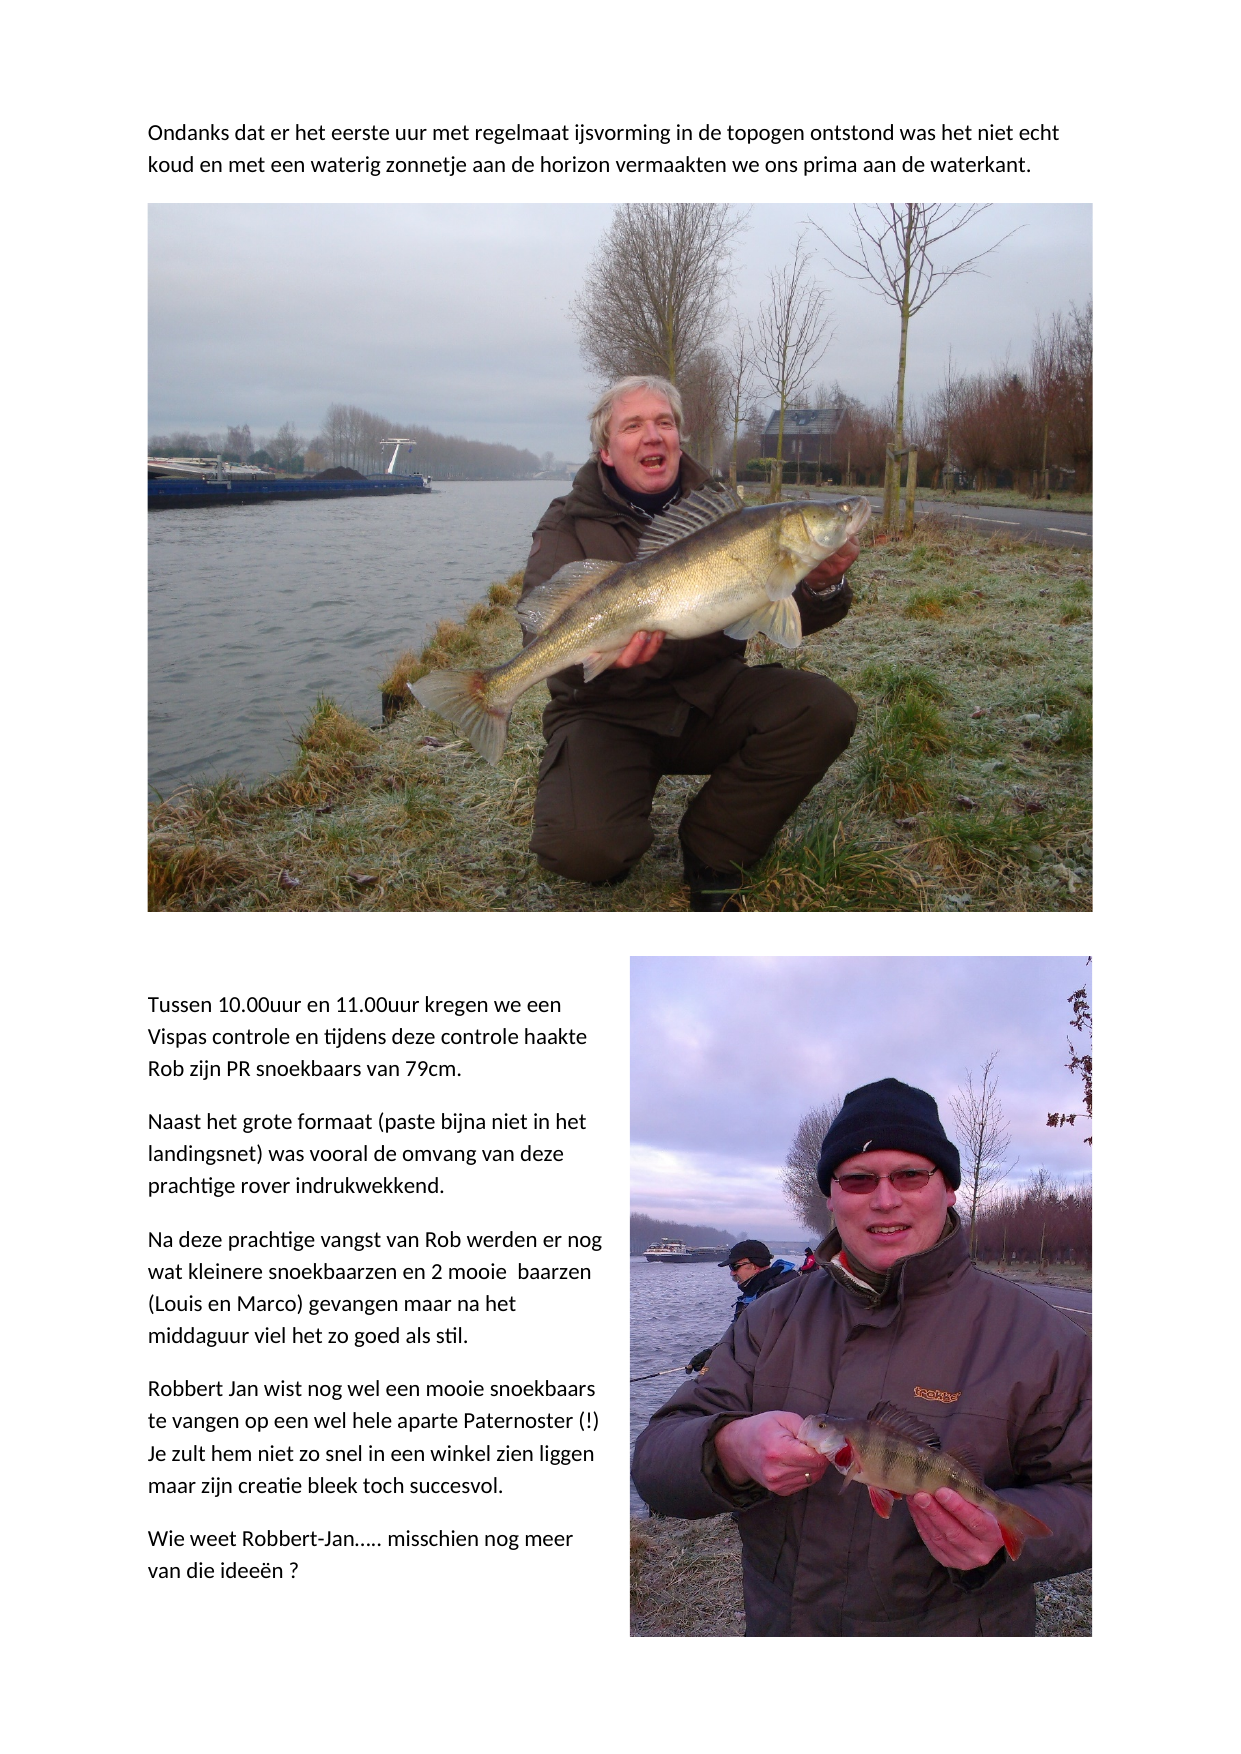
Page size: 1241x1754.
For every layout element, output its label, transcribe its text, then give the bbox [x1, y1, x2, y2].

text Tussen 10.00uur en 11.00uur kregen we een Vispas controle en tijdens deze controle haakte Rob zijn PR snoekbaars van 79cm. [148, 990, 629, 1082]
text Na deze prachtige vangst van Rob werden er nog wat kleinere snoekbaarzen en 2 mooie baarzen (Louis en Marco) gevangen maar na het middaguur viel het zo goed als stil. [148, 1225, 629, 1349]
picture [147, 203, 1093, 912]
text Robbert Jan wist nog wel een mooie snoekbaars te vangen op een wel hele aparte Paternoster (!) Je zult hem niet zo snel in een winkel zien liggen maar zijn creatie bleek toch succesvol. [148, 1374, 629, 1499]
picture [629, 956, 1093, 1637]
text Wie weet Robbert-Jan….. misschien nog meer van die ideeën ? [148, 1524, 629, 1584]
text Ondanks dat er het eerste uur met regelmaat ijsvorming in de topogen ontstond was het niet echt koud en met een waterig zonnetje aan de horizon vermaakten we ons prima aan de waterkant. [148, 118, 1092, 178]
text Naast het grote formaat (paste bijna niet in het landingsnet) was vooral de omvang van deze prachtige rover indrukwekkend. [148, 1107, 629, 1200]
